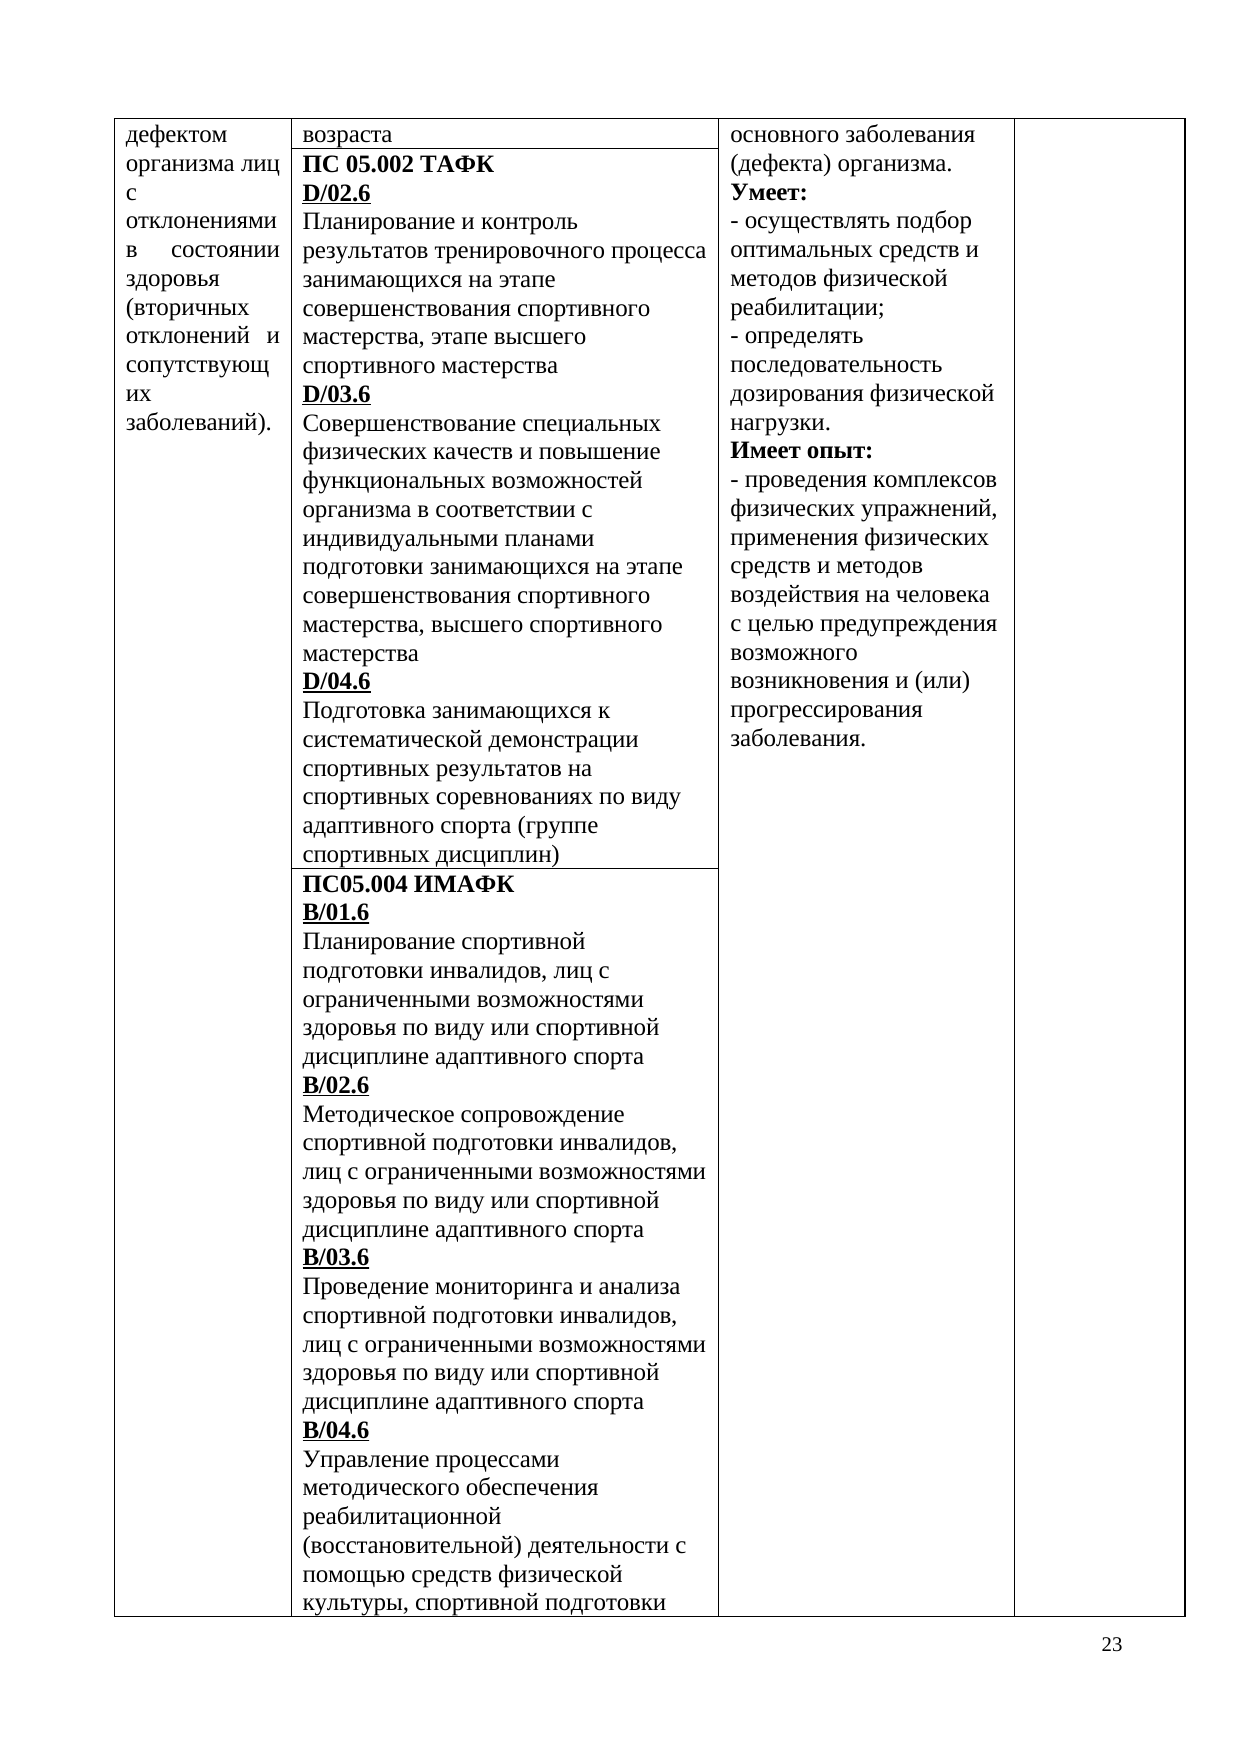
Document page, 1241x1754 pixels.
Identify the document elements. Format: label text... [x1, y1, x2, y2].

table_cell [292, 119, 718, 148]
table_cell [292, 869, 718, 1616]
table_cell ПС 05.002 ТАФК D/02.6 Планирование и контроль результатов тренировочного процесса занимающихся на этапе совершенствования спортивного мастерства, этапе высшего спортивного мастерства D/03.6 Совершенствование специальных физических качеств и повышение функциональных возможностей организма в соответствии с индивидуальными планами подготовки занимающихся на этапе совершенствования спортивного мастерства, высшего спортивного мастерства D/04.6 Подготовка занимающихся к систематической демонстрации спортивных результатов на спортивных соревнованиях по виду адаптивного спорта (группе спортивных дисциплин) [292, 149, 718, 868]
